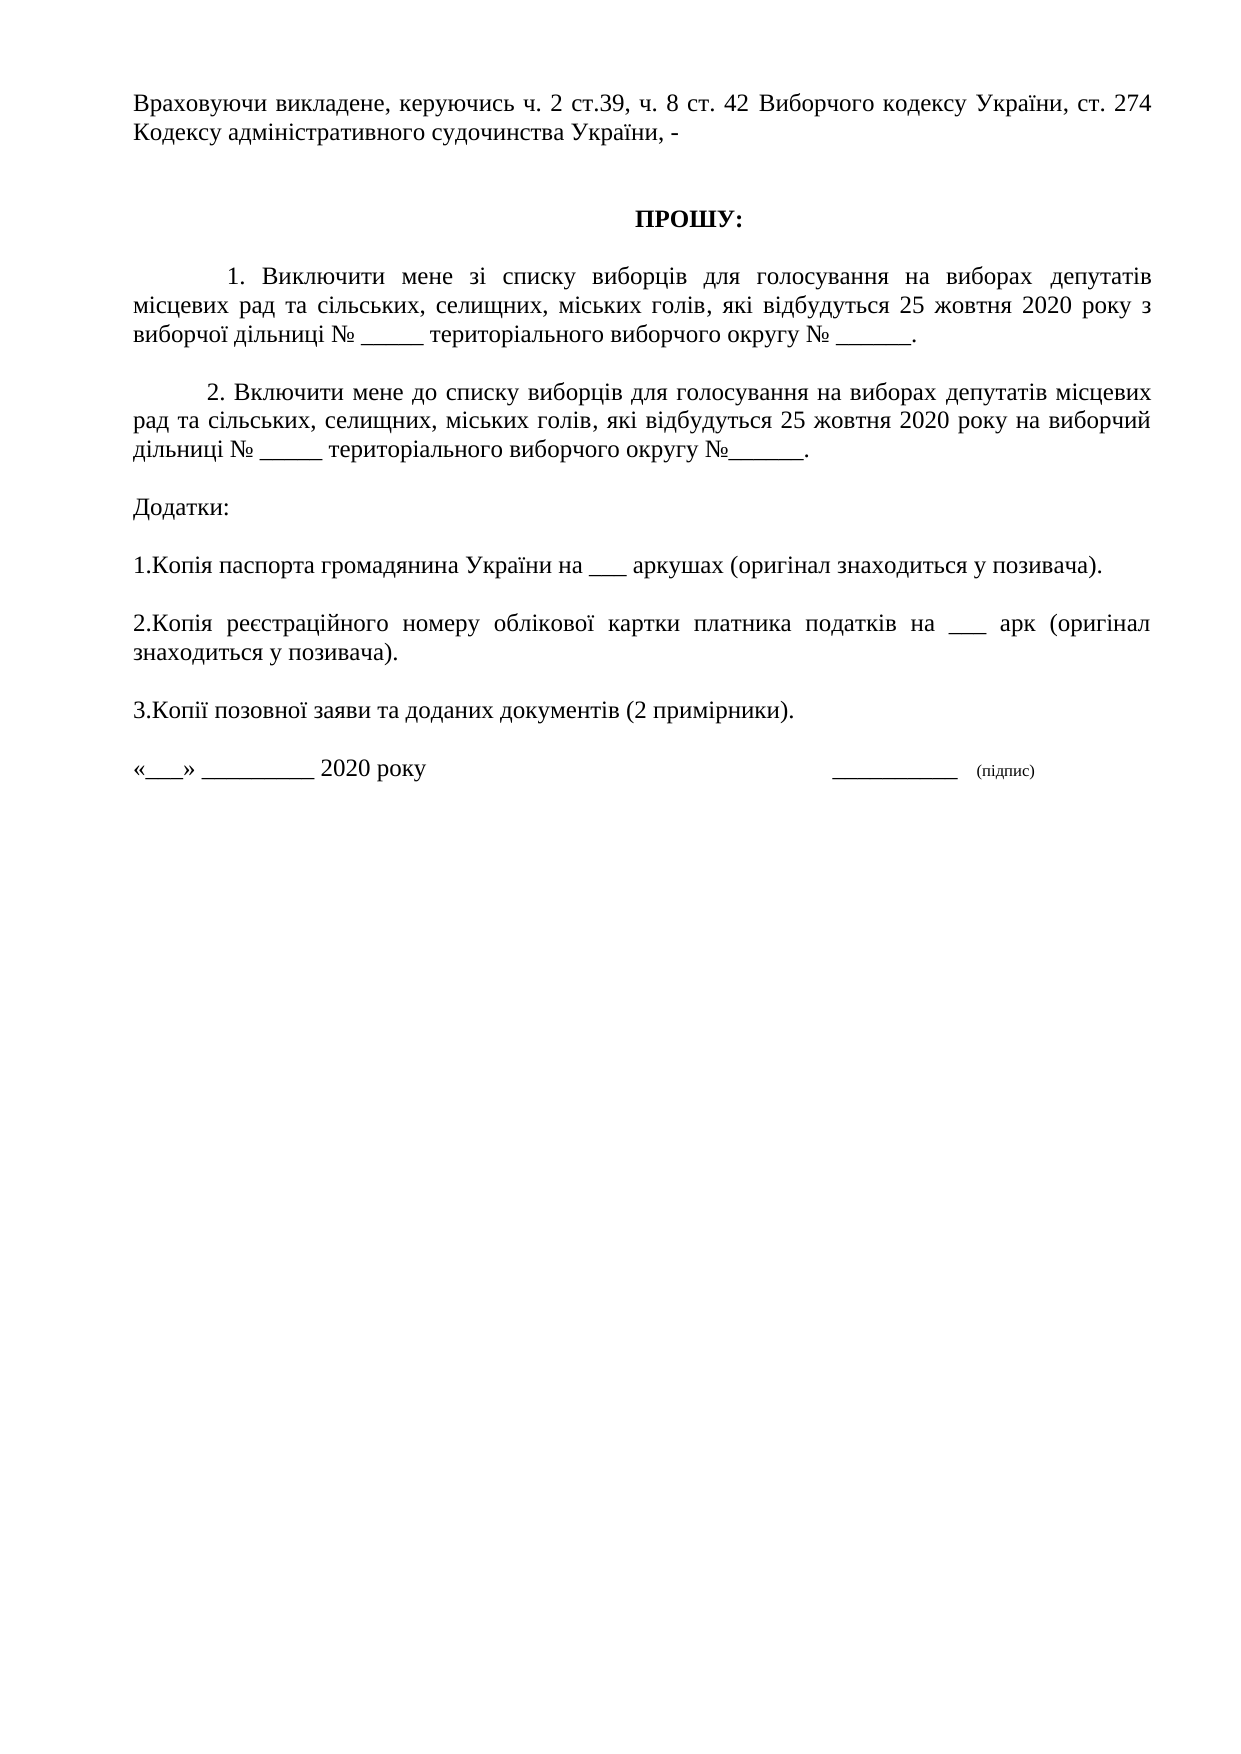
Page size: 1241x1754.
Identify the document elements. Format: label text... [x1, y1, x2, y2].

text «___» _________ 2020 року __________ (підпис) [133, 753, 1152, 781]
text 3.Копії позовної заяви та доданих документів (2 примірники). [133, 695, 1152, 723]
text ПРОШУ: [133, 204, 1152, 233]
text Враховуючи викладене, керуючись ч. 2 ст.39, ч. 8 ст. 42 Виборчого кодексу України, ст. 274 Кодексу адміністративного судочинства України, - [133, 88, 1152, 146]
text 2. Включити мене до списку виборців для голосування на виборах депутатів місцевих рад та сільських, селищних, міських голів, які відбудуться 25 жовтня 2020 року на виборчий дільниці № _____ територіального виборчого округу №______. [133, 377, 1152, 463]
text 1.Копія паспорта громадянина України на ___ аркушах (оригінал знаходиться у позивача). [133, 550, 1152, 579]
text Додатки: [133, 492, 1152, 521]
text 1. Виключити мене зі списку виборців для голосування на виборах депутатів місцевих рад та сільських, селищних, міських голів, які відбудуться 25 жовтня 2020 року з виборчої дільниці № _____ територіального виборчого округу № ______. [133, 261, 1152, 348]
text 2.Копія реєстраційного номеру облікової картки платника податків на ___ арк (оригінал знаходиться у позивача). [133, 608, 1152, 666]
